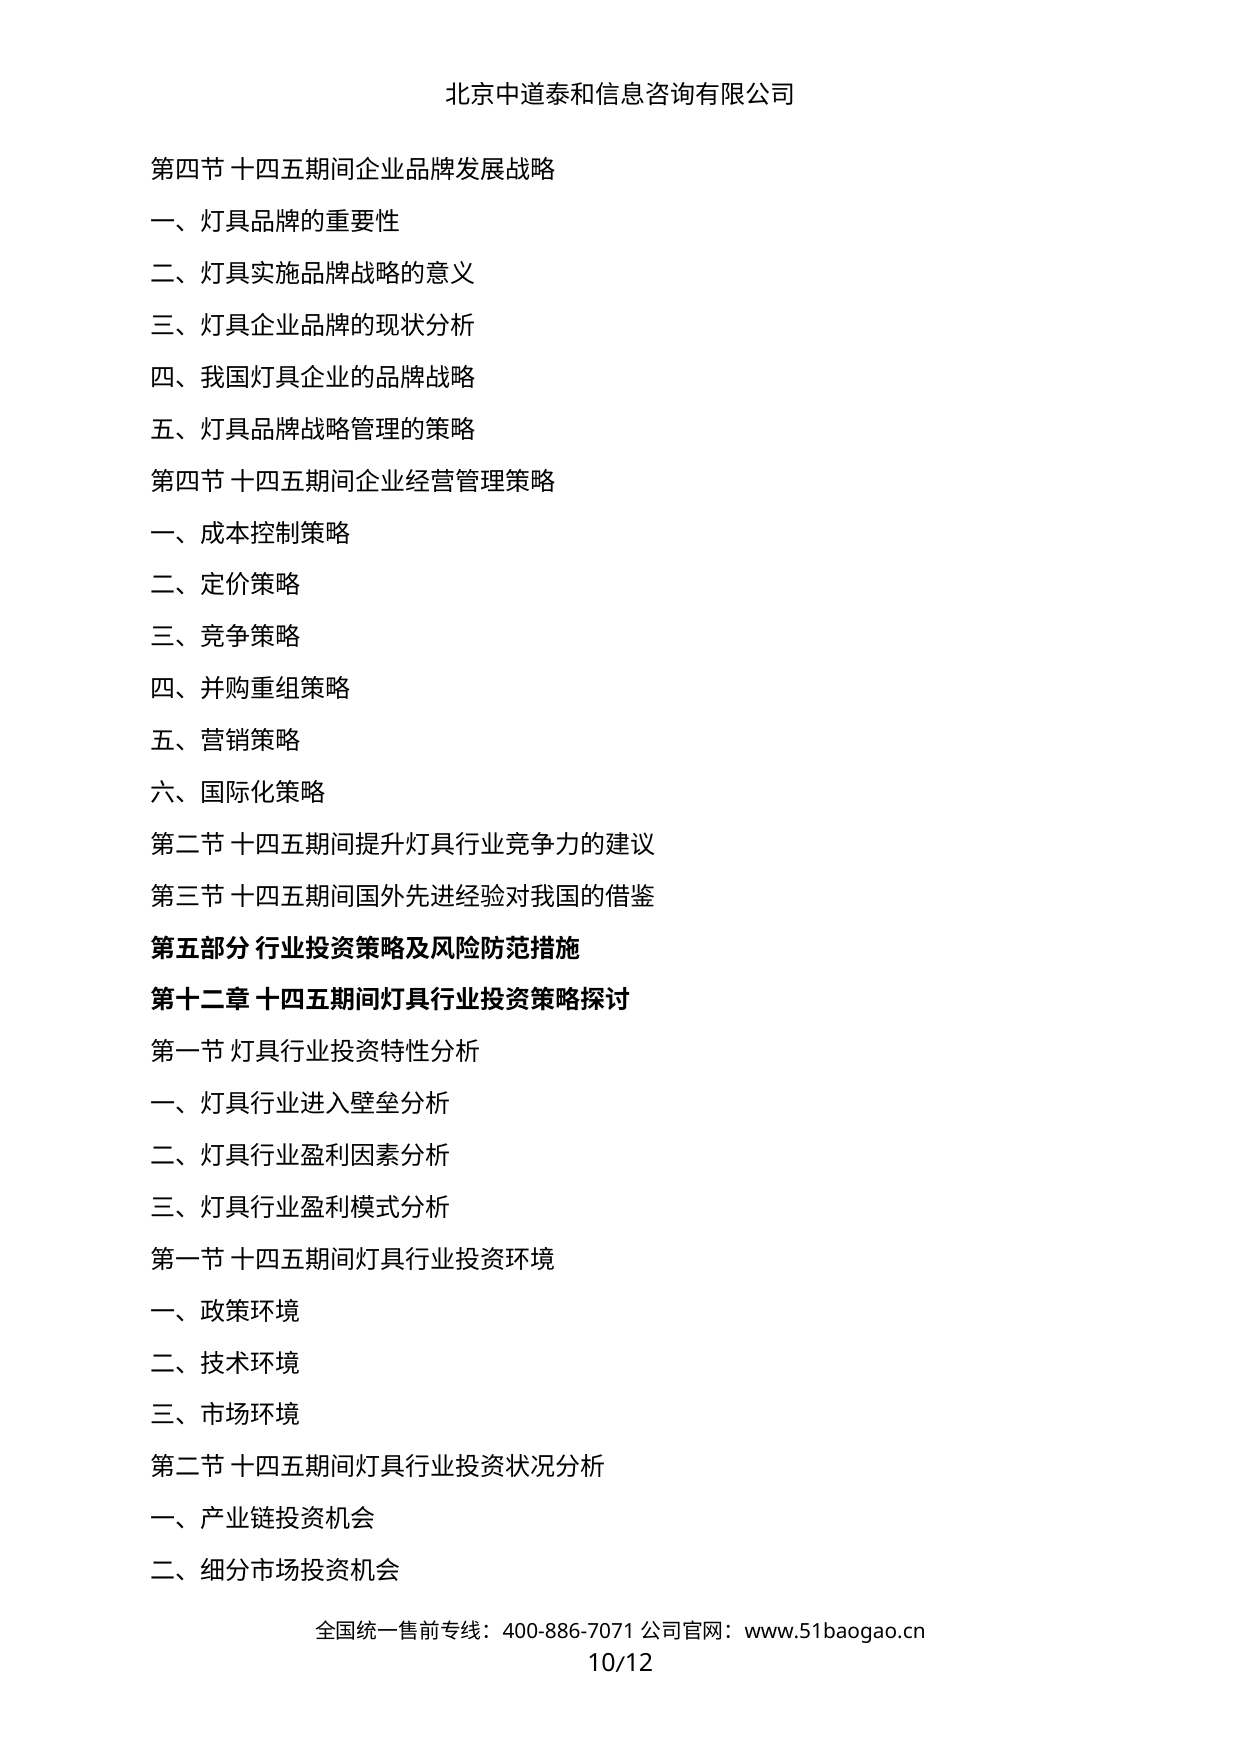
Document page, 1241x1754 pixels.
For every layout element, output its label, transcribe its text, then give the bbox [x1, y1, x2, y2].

text 第四节 十四五期间企业经营管理策略 [150, 461, 1090, 497]
text 五、营销策略 [150, 721, 1090, 757]
text 一、成本控制策略 [150, 513, 1090, 549]
text 三、灯具行业盈利模式分析 [150, 1187, 1090, 1224]
text 第一节 十四五期间灯具行业投资环境 [150, 1239, 1090, 1276]
text 六、国际化策略 [150, 772, 1090, 809]
text 四、并购重组策略 [150, 669, 1090, 705]
text 二、细分市场投资机会 [150, 1551, 1090, 1587]
text 三、竞争策略 [150, 617, 1090, 653]
text 一、政策环境 [150, 1291, 1090, 1327]
text 一、灯具行业进入壁垒分析 [150, 1084, 1090, 1120]
text 二、技术环境 [150, 1343, 1090, 1379]
text 第二节 十四五期间提升灯具行业竞争力的建议 [150, 824, 1090, 861]
text 三、灯具企业品牌的现状分析 [150, 306, 1090, 342]
text 第三节 十四五期间国外先进经验对我国的借鉴 [150, 876, 1090, 912]
text 二、灯具实施品牌战略的意义 [150, 254, 1090, 290]
text 四、我国灯具企业的品牌战略 [150, 357, 1090, 394]
text 第五部分 行业投资策略及风险防范措施 [150, 928, 1090, 964]
text 二、灯具行业盈利因素分析 [150, 1136, 1090, 1172]
text 第一节 灯具行业投资特性分析 [150, 1032, 1090, 1068]
text 一、灯具品牌的重要性 [150, 202, 1090, 238]
text 第二节 十四五期间灯具行业投资状况分析 [150, 1447, 1090, 1483]
text 三、市场环境 [150, 1395, 1090, 1431]
text 第四节 十四五期间企业品牌发展战略 [150, 150, 1090, 186]
text 一、产业链投资机会 [150, 1499, 1090, 1535]
text 第十二章 十四五期间灯具行业投资策略探讨 [150, 980, 1090, 1016]
text 二、定价策略 [150, 565, 1090, 601]
text 五、灯具品牌战略管理的策略 [150, 409, 1090, 446]
